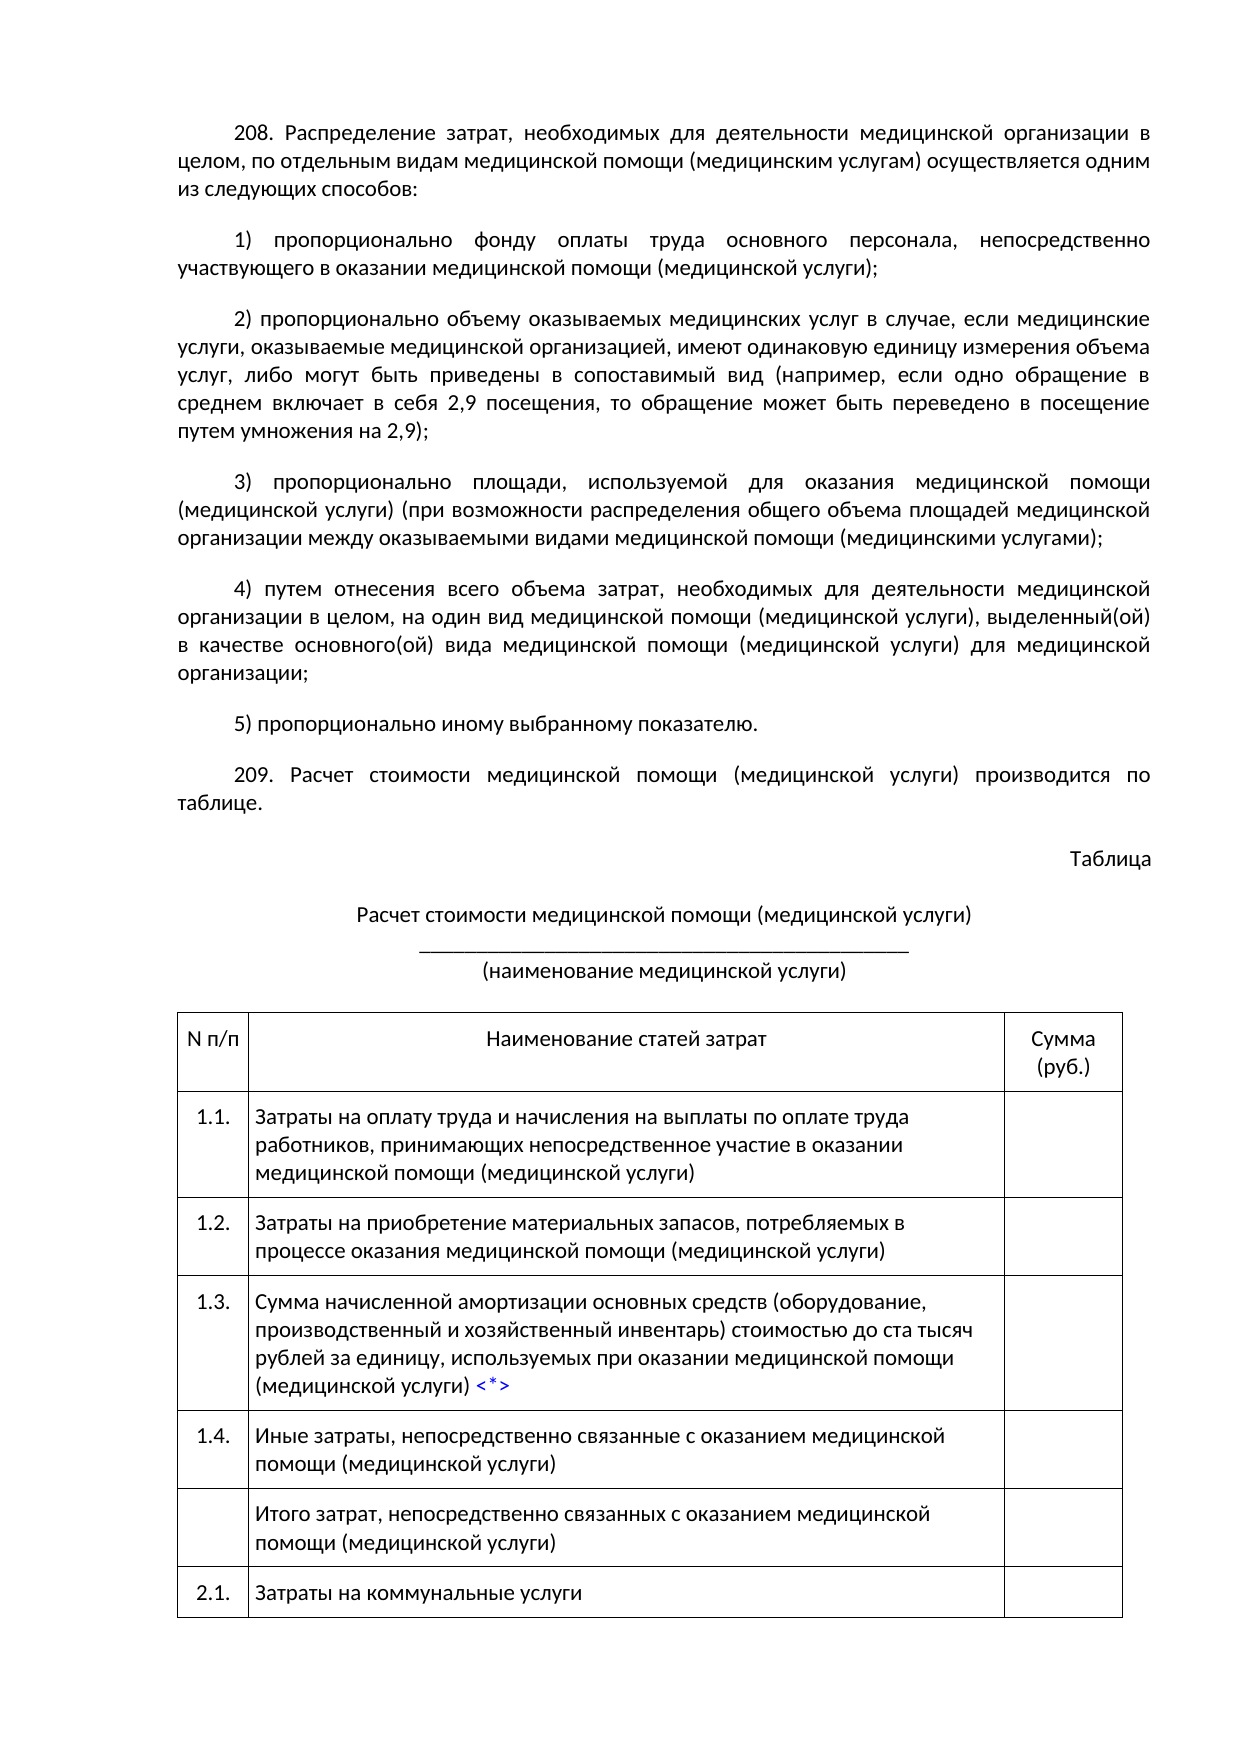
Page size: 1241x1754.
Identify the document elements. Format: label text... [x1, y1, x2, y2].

table_cell [1005, 1276, 1122, 1409]
table_header Наименование статей затрат [249, 1013, 1004, 1091]
text ___________________________________________ [177, 928, 1152, 956]
table_cell [1005, 1567, 1122, 1617]
text 209. Расчет стоимости медицинской помощи (медицинской услуги) производится по таблице. [177, 760, 1152, 816]
table_cell [178, 1489, 248, 1566]
text 1) пропорционально фонду оплаты труда основного персонала, непосредственно участвующего в оказании медицинской помощи (медицинской услуги); [177, 225, 1152, 281]
table_cell Затраты на оплату труда и начисления на выплаты по оплате труда работников, принимающих непосредственное участие в оказании медицинской помощи (медицинской услуги) [249, 1092, 1004, 1197]
table_cell Затраты на коммунальные услуги [249, 1567, 1004, 1617]
table_cell Сумма начисленной амортизации основных средств (оборудование, производственный и хозяйственный инвентарь) стоимостью до ста тысяч рублей за единицу, используемых при оказании медицинской помощи (медицинской услуги) <*> [249, 1276, 1004, 1409]
table_cell Иные затраты, непосредственно связанные с оказанием медицинской помощи (медицинской услуги) [249, 1411, 1004, 1488]
table_cell 1.2. [178, 1198, 248, 1275]
table_cell 1.1. [178, 1092, 248, 1197]
text 2) пропорционально объему оказываемых медицинских услуг в случае, если медицинские услуги, оказываемые медицинской организацией, имеют одинаковую единицу измерения объема услуг, либо могут быть приведены в сопоставимый вид (например, если одно обращение в среднем включает в себя 2,9 посещения, то обращение может быть переведено в посещение путем умножения на 2,9); [177, 304, 1152, 444]
table_cell [1005, 1092, 1122, 1197]
table_cell [1005, 1489, 1122, 1566]
table_cell [1005, 1198, 1122, 1275]
table_cell 1.4. [178, 1411, 248, 1488]
text 208. Распределение затрат, необходимых для деятельности медицинской организации в целом, по отдельным видам медицинской помощи (медицинским услугам) осуществляется одним из следующих способов: [177, 118, 1152, 202]
table_header N п/п [178, 1013, 248, 1091]
text 3) пропорционально площади, используемой для оказания медицинской помощи (медицинской услуги) (при возможности распределения общего объема площадей медицинской организации между оказываемыми видами медицинской помощи (медицинскими услугами); [177, 467, 1152, 551]
text Таблица [177, 844, 1152, 872]
table_cell Итого затрат, непосредственно связанных с оказанием медицинской помощи (медицинской услуги) [249, 1489, 1004, 1566]
text Расчет стоимости медицинской помощи (медицинской услуги) [177, 900, 1152, 928]
text 5) пропорционально иному выбранному показателю. [177, 709, 1152, 737]
text 4) путем отнесения всего объема затрат, необходимых для деятельности медицинской организации в целом, на один вид медицинской помощи (медицинской услуги), выделенный(ой) в качестве основного(ой) вида медицинской помощи (медицинской услуги) для медицинской организации; [177, 574, 1152, 686]
table_cell Затраты на приобретение материальных запасов, потребляемых в процессе оказания медицинской помощи (медицинской услуги) [249, 1198, 1004, 1275]
table_cell 2.1. [178, 1567, 248, 1617]
table_cell [1005, 1411, 1122, 1488]
table_cell 1.3. [178, 1276, 248, 1409]
table_header Сумма (руб.) [1005, 1013, 1122, 1091]
text (наименование медицинской услуги) [177, 956, 1152, 984]
